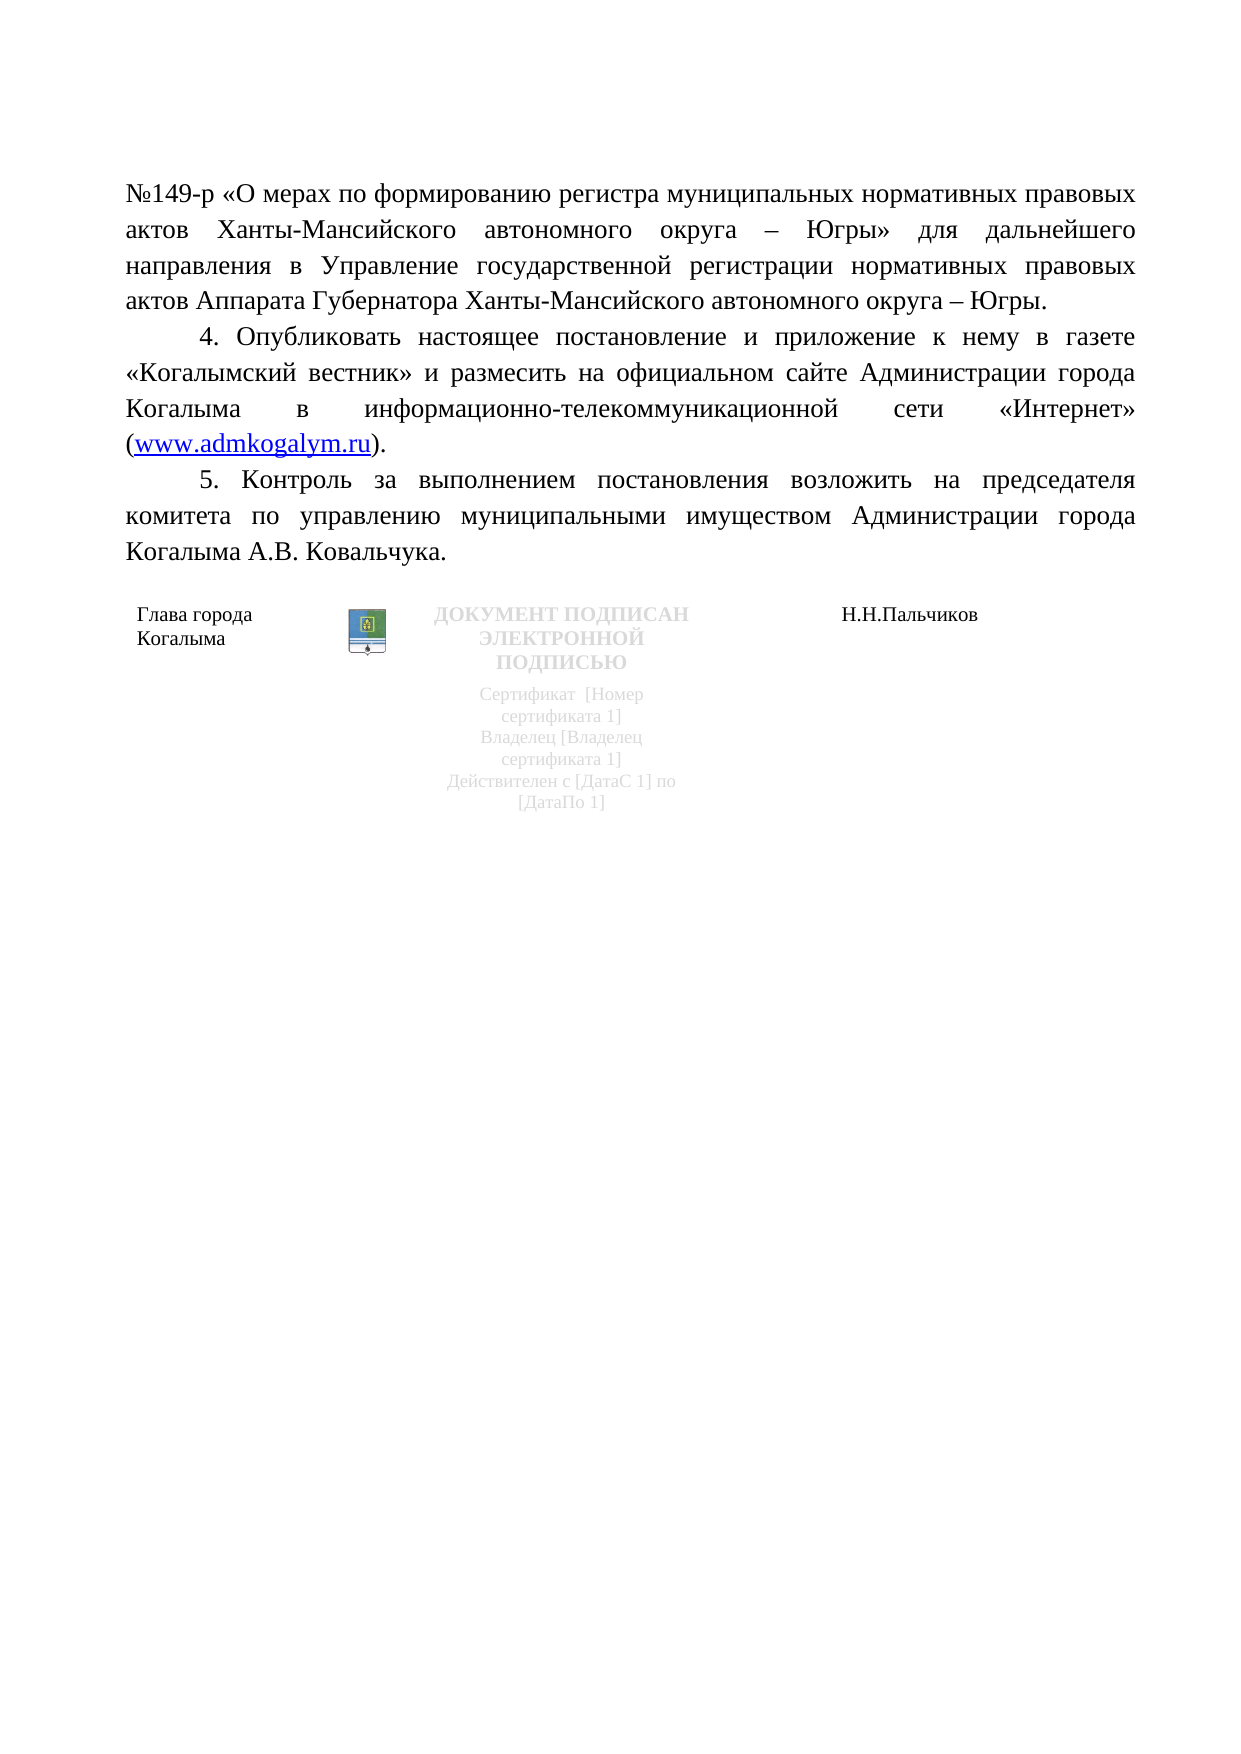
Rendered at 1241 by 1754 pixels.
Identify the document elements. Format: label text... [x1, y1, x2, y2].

table_header [334, 601, 715, 844]
picture [348, 609, 386, 656]
table_header [51, 601, 334, 844]
text 5. Контроль за выполнением постановления возложить на председателя комитета по управлению муниципальными имуществом Администрации города Когалыма А.В. Ковальчука. [125, 463, 1137, 566]
table_header [715, 601, 989, 844]
text 4. Опубликовать настоящее постановление и приложение к нему в газете «Когалымский вестник» и размесить на официальном сайте Администрации города Когалыма в информационно-телекоммуникационной сети «Интернет» (www.admkogalym.ru). [125, 320, 1137, 458]
